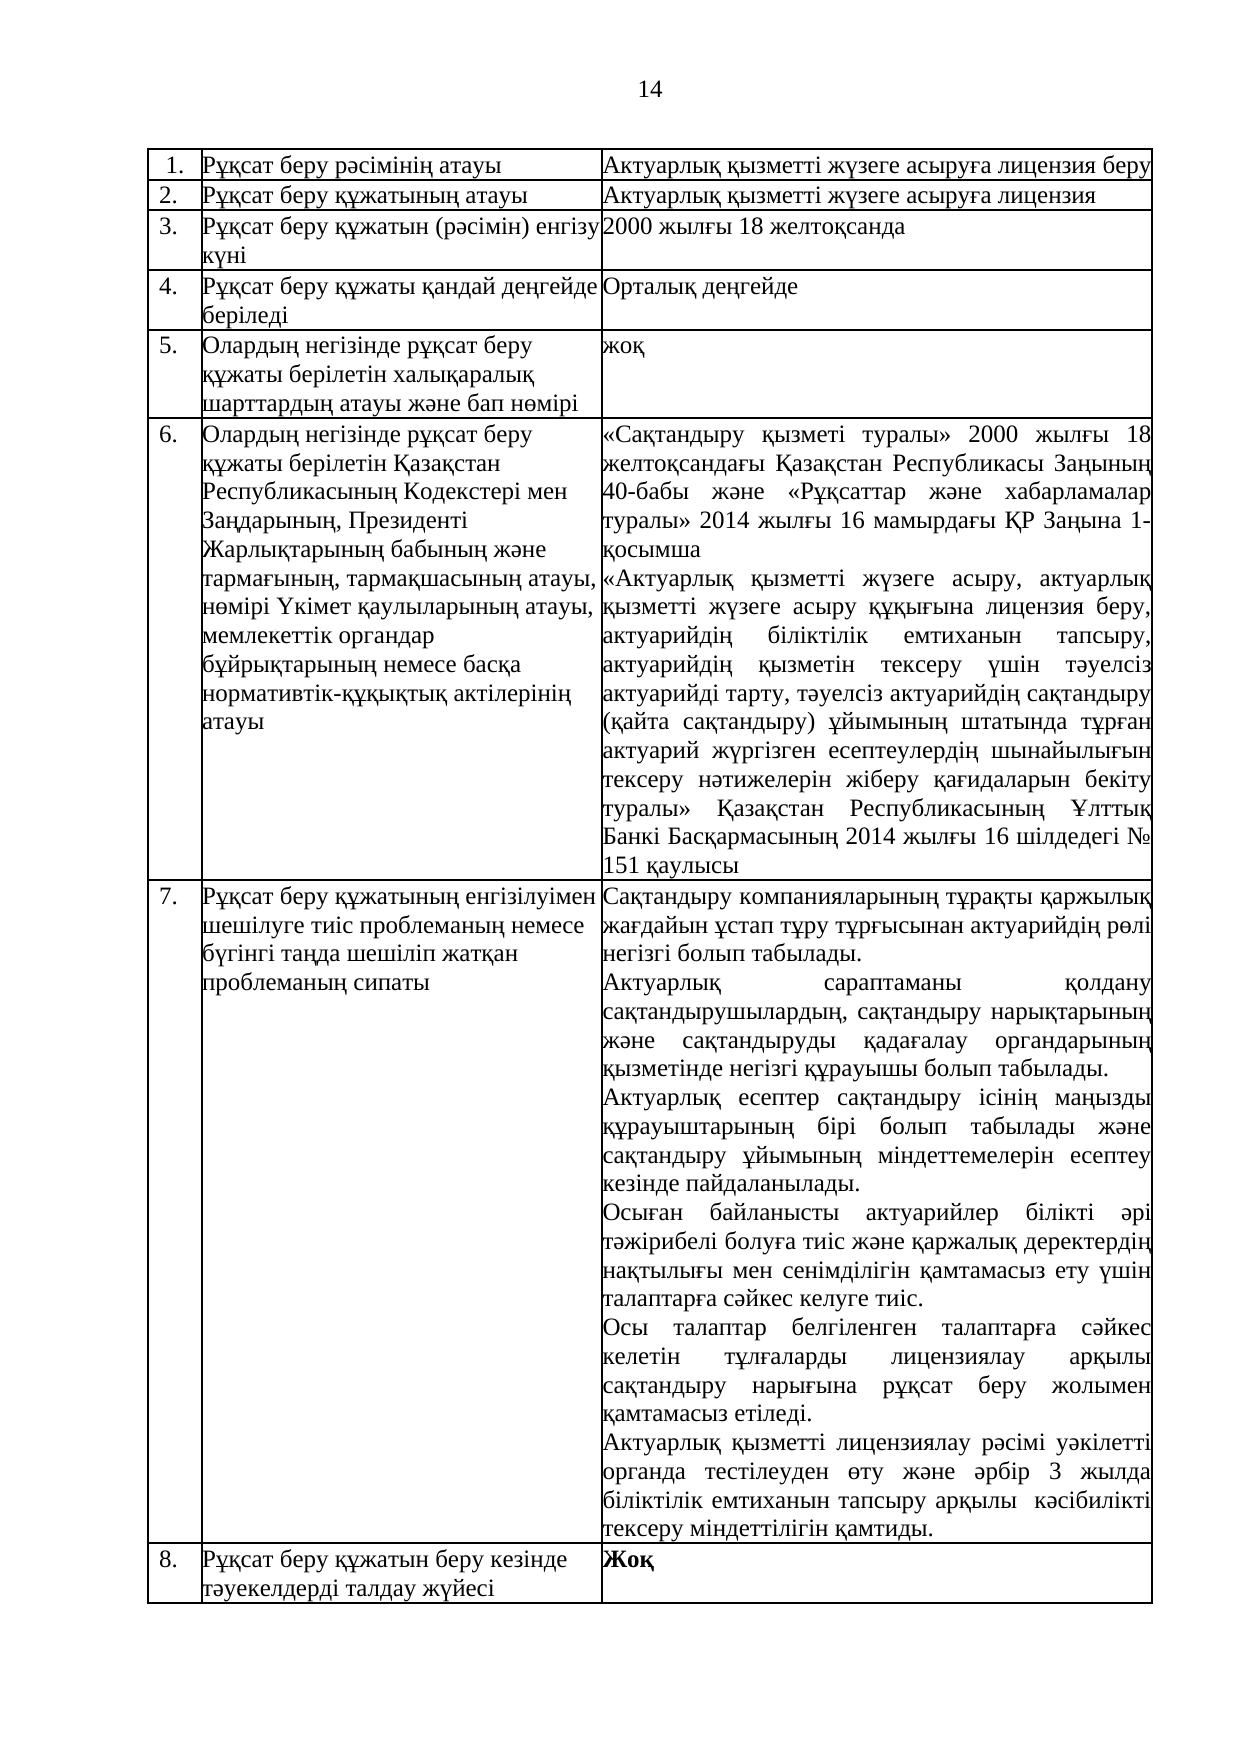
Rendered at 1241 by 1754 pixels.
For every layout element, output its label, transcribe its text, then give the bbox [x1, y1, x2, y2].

table_cell 3. [149, 211, 201, 269]
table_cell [203, 1544, 601, 1602]
table_cell Сақтандыру компанияларының тұрақты қаржылық жағдайын ұстап тұру тұрғысынан актуарийдің рөлі негізгі болып табылады. Актуарлық сараптаманы қолдану сақтандырушылардың, сақтандыру нарықтарының және сақтандыруды қадағалау органдарының қызметінде негізгі құрауышы болып табылады. Актуарлық есептер сақтандыру ісінің маңызды құрауыштарының бірі болып табылады және сақтандыру ұйымының міндеттемелерін есептеу кезінде пайдаланылады. Осыған байланысты актуарийлер білікті әрі тәжірибелі болуға тиіс және қаржалық деректердің нақтылығы мен сенімділігін қамтамасыз ету үшін талаптарға сәйкес келуге тиіс. Осы талаптар белгіленген талаптарға сәйкес келетін тұлғаларды лицензиялау арқылы сақтандыру нарығына рұқсат беру жолымен қамтамасыз етіледі. Актуарлық қызметті лицензиялау рәсімі уәкілетті органда тестілеуден өту және әрбір 3 жылда біліктілік емтиханын тапсыру арқылы кәсібилікті тексеру міндеттілігін қамтиды. [603, 881, 1151, 1542]
table_header Актуарлық қызметті жүзеге асыруға лицензия беру [603, 150, 1151, 178]
table_cell Жоқ [603, 1544, 1151, 1602]
table_cell Олардың негізінде рұқсат беру құжаты берілетін халықаралық шарттардың атауы және бап нөмірі [203, 331, 601, 417]
table_cell «Сақтандыру қызметі туралы» 2000 жылғы 18 желтоқсандағы Қазақстан Республикасы Заңының 40-бабы және «Рұқсаттар және хабарламалар туралы» 2014 жылғы 16 мамырдағы ҚР Заңына 1-қосымша «Актуарлық қызметті жүзеге асыру, актуарлық қызметті жүзеге асыру құқығына лицензия беру, актуарийдің біліктілік емтиханын тапсыру, актуарийдің қызметін тексеру үшін тәуелсіз актуарийді тарту, тәуелсіз актуарийдің сақтандыру (қайта сақтандыру) ұйымының штатында тұрған актуарий жүргізген есептеулердің шынайылығын тексеру нәтижелерін жіберу қағидаларын бекіту туралы» Қазақстан Республикасының Ұлттық Банкі Басқармасының 2014 жылғы 16 шілдедегі № 151 қаулысы [603, 419, 1151, 879]
table_cell 5. [149, 331, 201, 417]
table_cell Рұқсат беру құжатын (рәсімін) енгізу күні [203, 211, 601, 269]
table_cell 4. [149, 271, 201, 328]
table_cell Орталық деңгейде [603, 271, 1151, 328]
table_cell Рұқсат беру құжаты қандай деңгейде беріледі [203, 271, 601, 328]
table_header Рұқсат беру рәсімінің атауы [203, 150, 601, 178]
table_cell Рұқсат беру құжатының атауы [203, 181, 601, 209]
table_cell 2000 жылғы 18 желтоқсанда [603, 211, 1151, 269]
table_header 1. [149, 150, 201, 178]
table_cell жоқ [603, 331, 1151, 417]
table_cell Олардың негізінде рұқсат беру құжаты берілетін Қазақстан Республикасының Кодекстері мен Заңдарының, Президенті Жарлықтарының бабының және тармағының, тармақшасының атауы, нөмірі Үкімет қаулыларының атауы, мемлекеттік органдар бұйрықтарының немесе басқа нормативтік-құқықтық актілерінің атауы [203, 419, 601, 879]
table_cell 8. [149, 1544, 201, 1602]
table_cell 7. [149, 881, 201, 1542]
table_cell 2. [149, 181, 201, 209]
table_cell Актуарлық қызметті жүзеге асыруға лицензия [603, 181, 1151, 209]
table_cell Рұқсат беру құжатының енгізілуімен шешілуге тиіс проблеманың немесе бүгінгі таңда шешіліп жатқан проблеманың сипаты [203, 881, 601, 1542]
table_cell 6. [149, 419, 201, 879]
